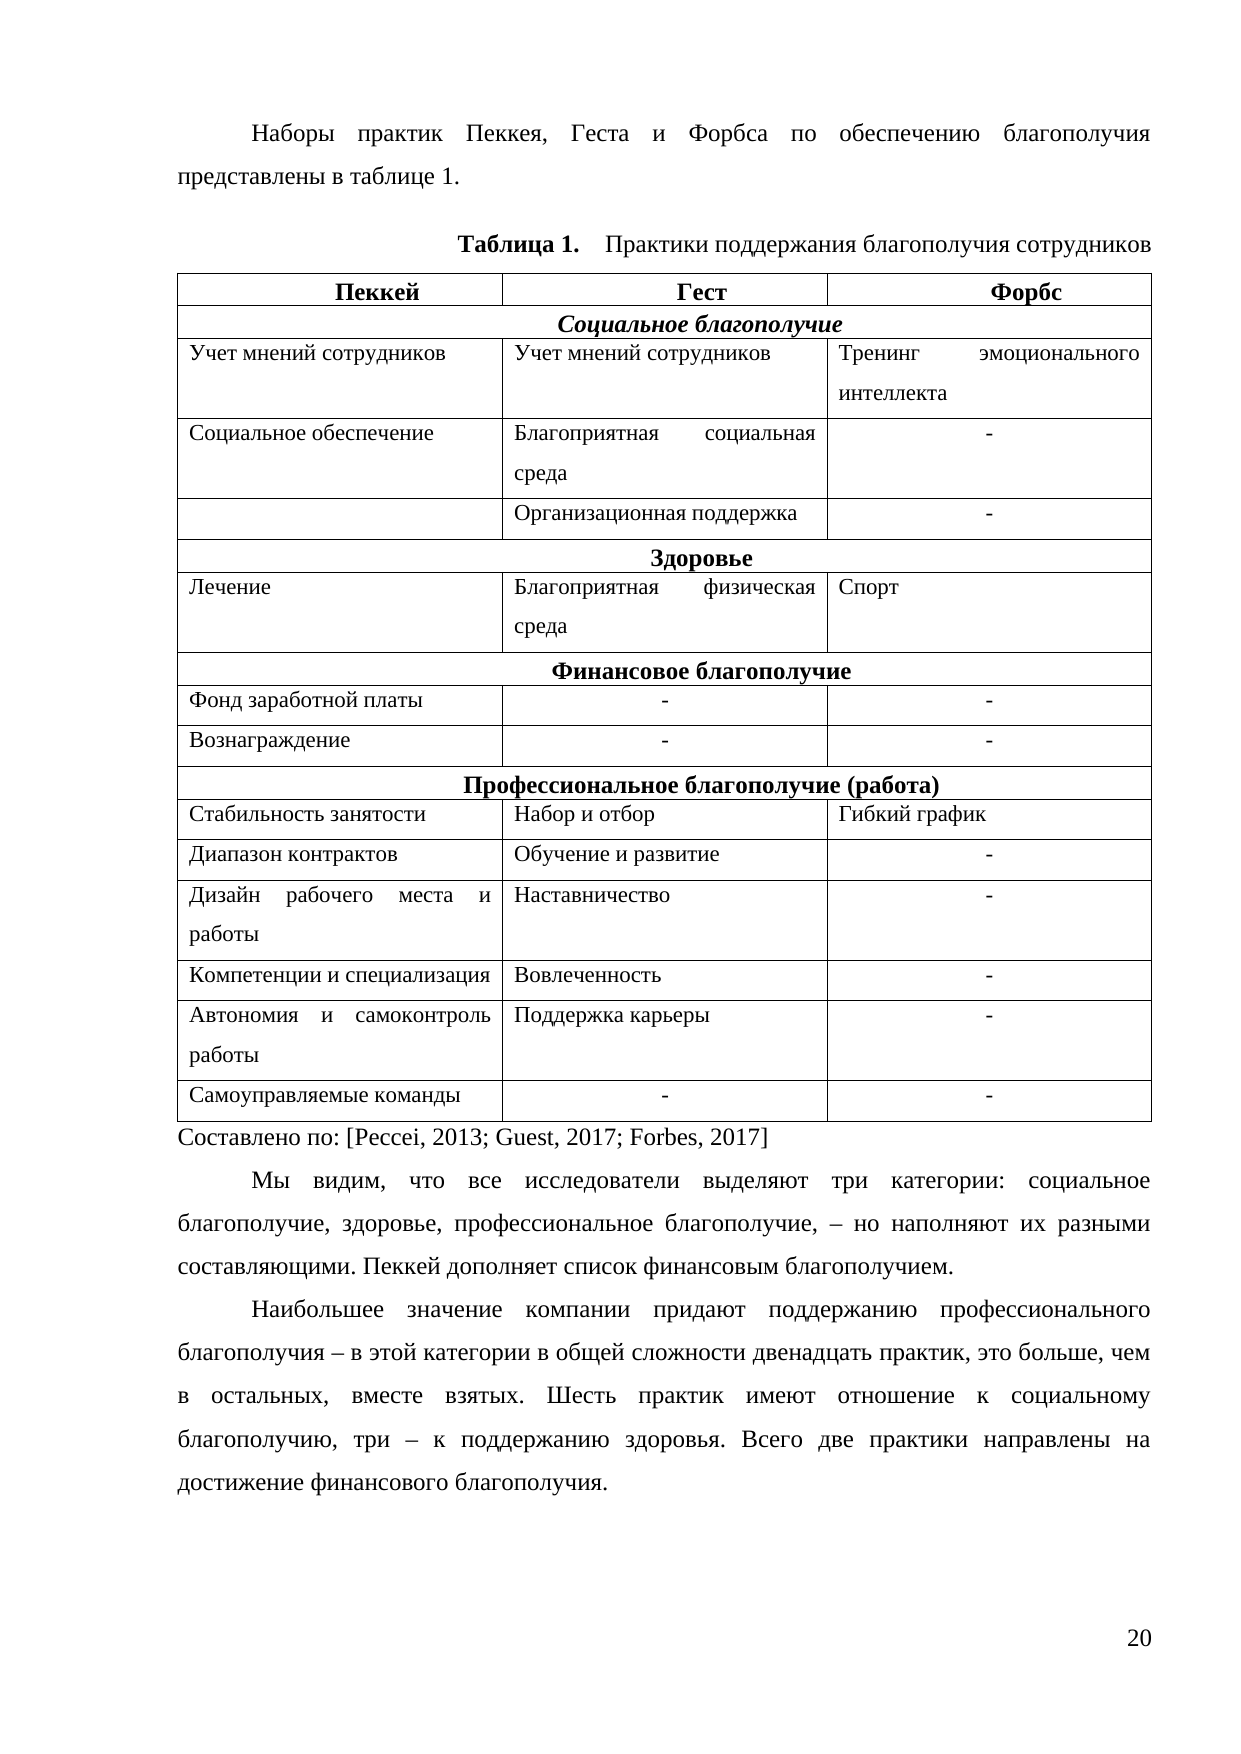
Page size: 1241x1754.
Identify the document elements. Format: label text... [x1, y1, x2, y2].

table_cell Самоуправляемые команды [178, 1081, 502, 1121]
table_cell - [828, 419, 1151, 498]
table_header Форбс [828, 274, 1151, 305]
table_cell - [828, 499, 1151, 539]
table_cell - [828, 1081, 1151, 1121]
table_cell - [828, 726, 1151, 766]
table_cell Автономия и самоконтроль работы [178, 1001, 502, 1080]
table_cell - [828, 881, 1151, 960]
table_cell Поддержка карьеры [503, 1001, 827, 1080]
text Практики поддержания благополучия сотрудников [177, 229, 1152, 258]
table_cell Стабильность занятости [178, 800, 502, 839]
table_cell - [503, 1081, 827, 1121]
table_cell - [828, 961, 1151, 1000]
table_cell Здоровье [178, 540, 1151, 572]
table_cell Вознаграждение [178, 726, 502, 766]
table_cell Спорт [828, 573, 1151, 652]
table_cell - [828, 1001, 1151, 1080]
table_cell Дизайн рабочего места и работы [178, 881, 502, 960]
table_cell Учет мнений сотрудников [178, 339, 502, 418]
text Составлено по: [Peccei, 2013; Guest, 2017; Forbes, 2017] [177, 1122, 1152, 1151]
table_cell Диапазон контрактов [178, 840, 502, 880]
table_cell [178, 499, 502, 539]
table_cell Организационная поддержка [503, 499, 827, 539]
table_cell Вовлеченность [503, 961, 827, 1000]
table_cell Социальное благополучие [178, 306, 1151, 338]
table_cell Гибкий график [828, 800, 1151, 839]
text Наибольшее значение компании придают поддержанию профессионального благополучия – в этой категории в общей сложности двенадцать практик, это больше, чем в остальных, вместе взятых. Шесть практик имеют отношение к социальному благополучию, три – к поддержанию здоровья. Всего две практики направлены на достижение финансового благополучия. [177, 1294, 1152, 1496]
table_cell Фонд заработной платы [178, 686, 502, 725]
table_cell - [503, 686, 827, 725]
table_cell Профессиональное благополучие (работа) [178, 767, 1151, 799]
table_cell Наставничество [503, 881, 827, 960]
table_cell - [503, 726, 827, 766]
text Наборы практик Пеккея, Геста и Форбса по обеспечению благополучия представлены в таблице 1. [177, 118, 1152, 190]
table_cell - [828, 686, 1151, 725]
table_cell Учет мнений сотрудников [503, 339, 827, 418]
table_cell - [828, 840, 1151, 880]
table_cell Благоприятная социальная среда [503, 419, 827, 498]
table_cell Социальное обеспечение [178, 419, 502, 498]
table_cell Обучение и развитие [503, 840, 827, 880]
text Мы видим, что все исследователи выделяют три категории: социальное благополучие, здоровье, профессиональное благополучие, – но наполняют их разными составляющими. Пеккей дополняет список финансовым благополучием. [177, 1165, 1152, 1280]
table_cell Лечение [178, 573, 502, 652]
table_cell Тренинг эмоционального интеллекта [828, 339, 1151, 418]
table_cell Набор и отбор [503, 800, 827, 839]
table_cell Компетенции и специализация [178, 961, 502, 1000]
table_cell Финансовое благополучие [178, 653, 1151, 685]
table_header Гест [503, 274, 827, 305]
table_cell Благоприятная физическая среда [503, 573, 827, 652]
table_header Пеккей [178, 274, 502, 305]
